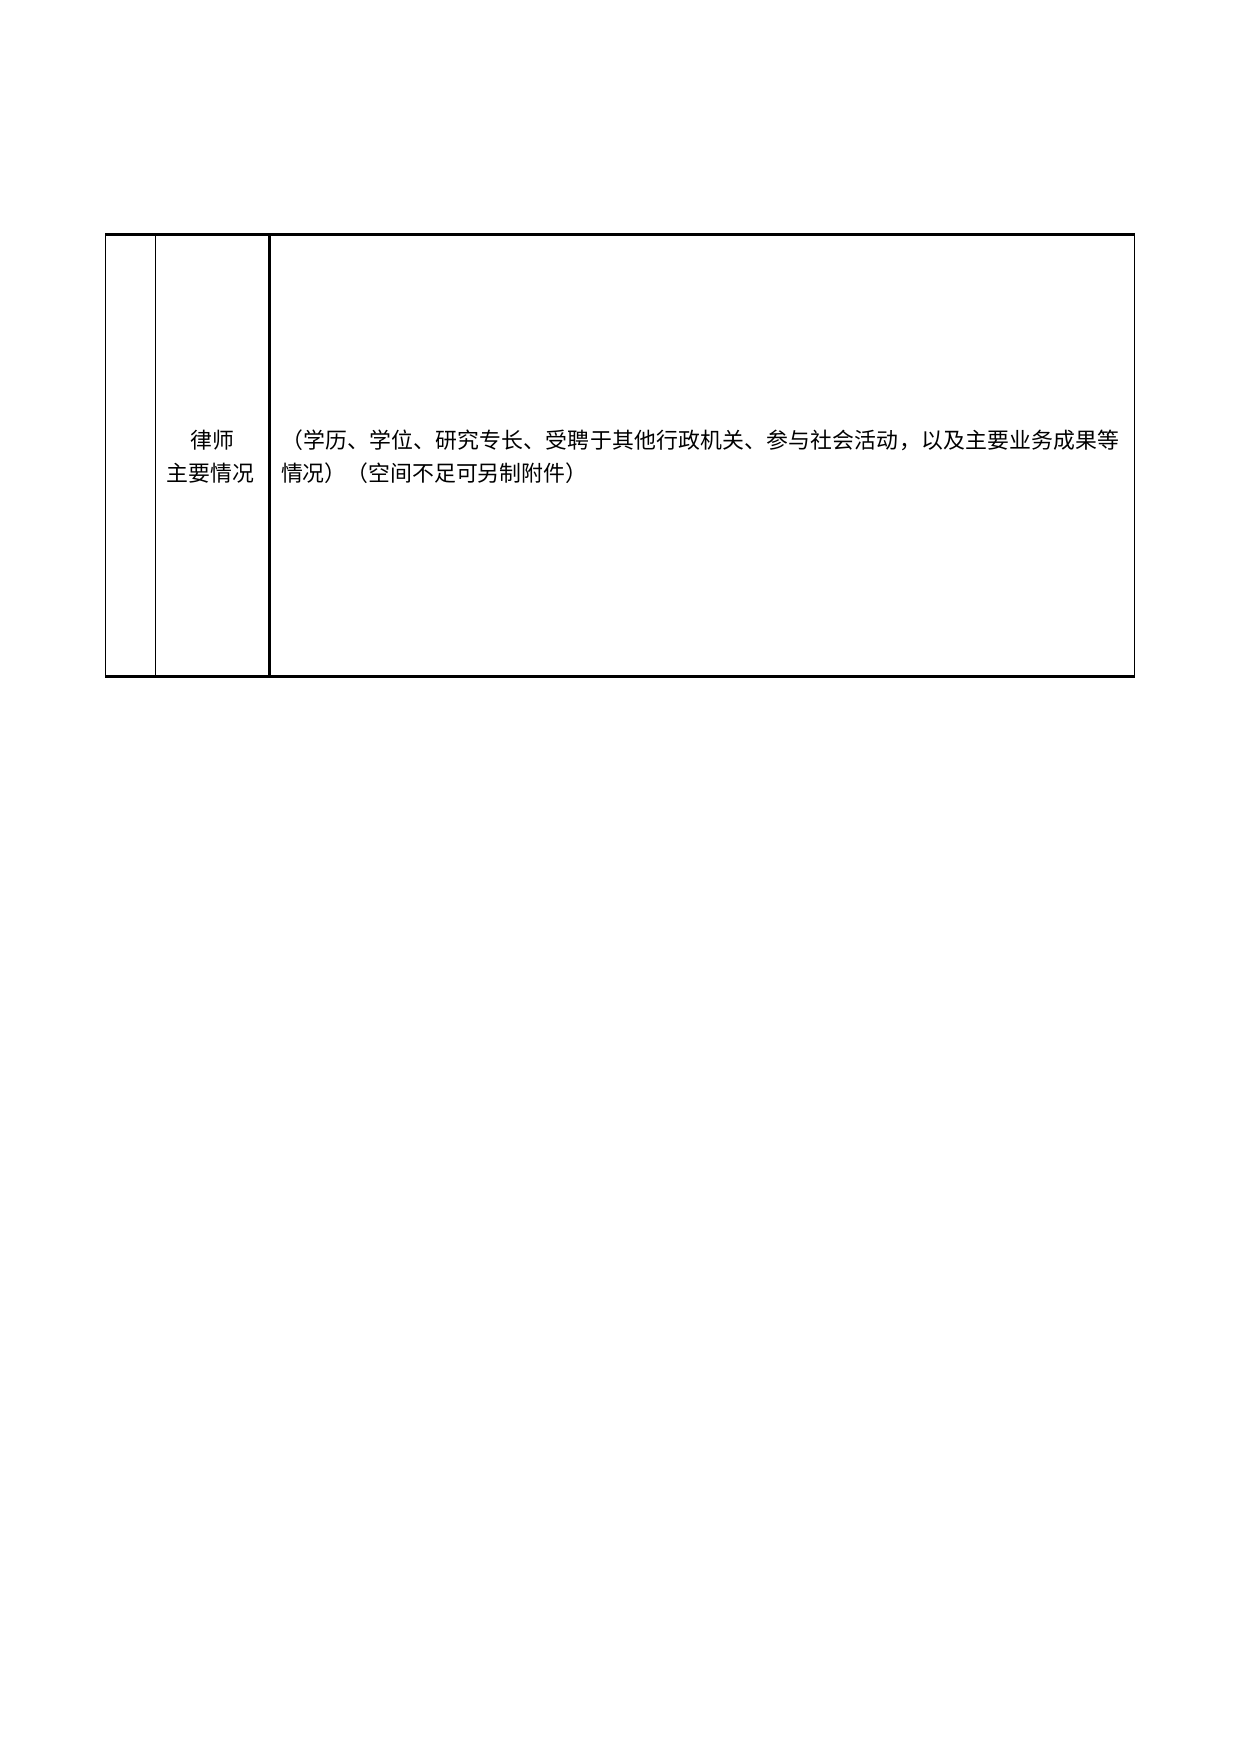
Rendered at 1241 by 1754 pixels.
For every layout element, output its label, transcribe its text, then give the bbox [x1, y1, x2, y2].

table_cell 律师 主要情况 [156, 236, 268, 675]
table_cell （学历、学位、研究专长、受聘于其他行政机关、参与社会活动，以及主要业务成果等情况）（空间不足可另制附件） [271, 236, 1134, 675]
